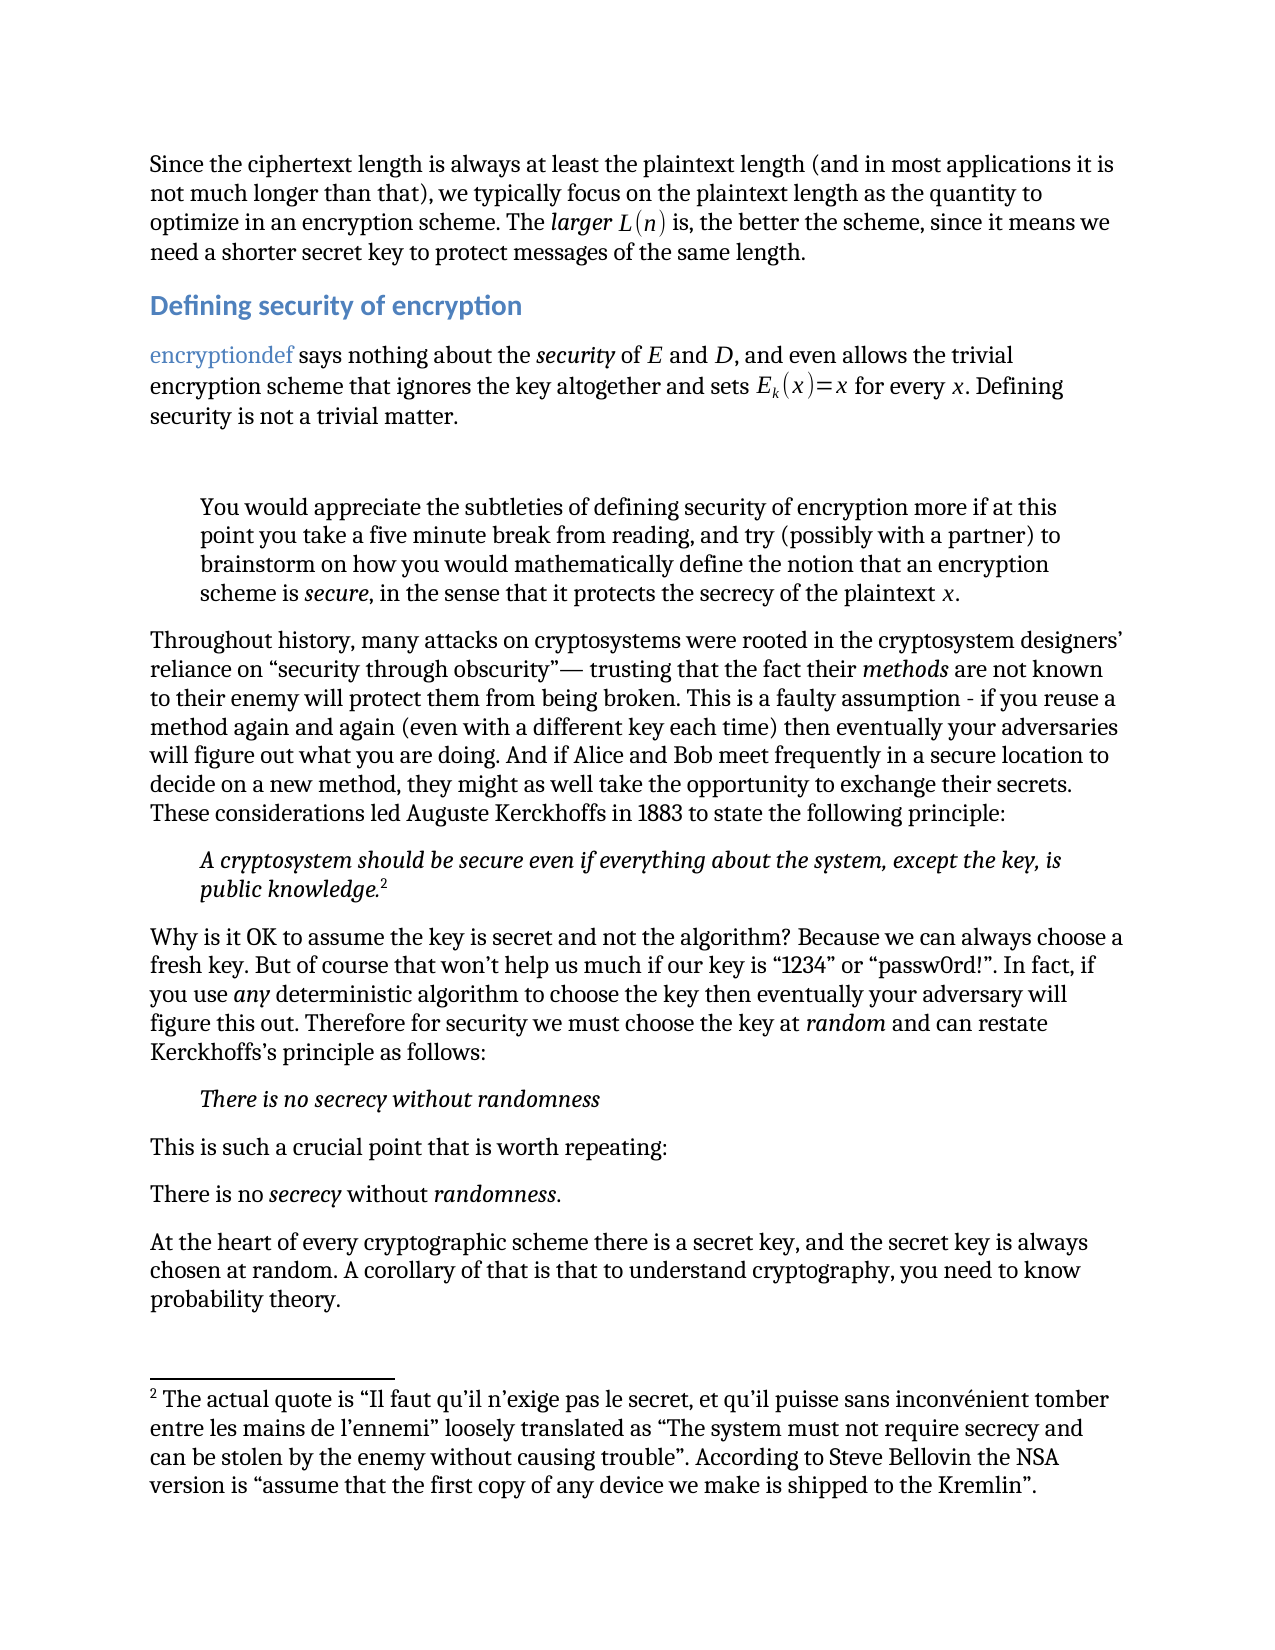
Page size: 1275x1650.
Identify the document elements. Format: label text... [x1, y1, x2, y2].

text Why is it OK to assume the key is secret and not the algorithm? Because we can always choose a fresh key. But of course that won’t help us much if our key is “1234” or “passw0rd!”. In fact, if you use any deterministic algorithm to choose the key then eventually your adversary will figure this out. Therefore for security we must choose the key at random and can restate Kerckhoffs’s principle as follows: [150, 923, 1125, 1066]
text Since the ciphertext length is always at least the plaintext length (and in most applications it is not much longer than that), we typically focus on the plaintext length as the quantity to optimize in an encryption scheme. The larger is, the better the scheme, since it means we need a shorter secret key to protect messages of the same length. [150, 150, 1125, 266]
subtitle Defining security of encryption [150, 287, 1125, 323]
text You would appreciate the subtleties of defining security of encryption more if at this point you take a five minute break from reading, and try (possibly with a partner) to brainstorm on how you would mathematically define the notion that an encryption scheme is secure, in the sense that it protects the secrecy of the plaintext . [200, 493, 1075, 608]
text There is no secrecy without randomness. [150, 1180, 1125, 1209]
text Throughout history, many attacks on cryptosystems were rooted in the cryptosystem designers’ reliance on “security through obscurity”— trusting that the fact their methods are not known to their enemy will protect them from being broken. This is a faulty assumption - if you reuse a method again and again (even with a different key each time) then eventually your adversaries will figure out what you are doing. And if Alice and Bob meet frequently in a secure location to decide on a new method, they might as well take the opportunity to exchange their secrets. These considerations led Auguste Kerckhoffs in 1883 to state the following principle: [150, 626, 1125, 828]
text This is such a crucial point that is worth repeating: [150, 1133, 1125, 1161]
text encryptiondef says nothing about the security of and , and even allows the trivial encryption scheme that ignores the key altogether and sets for every . Defining security is not a trivial matter. [150, 341, 1125, 431]
text At the heart of every cryptographic scheme there is a secret key, and the secret key is always chosen at random. A corollary of that is that to understand cryptography, you need to know probability theory. [150, 1228, 1125, 1314]
text A cryptosystem should be secure even if everything about the system, except the key, is public knowledge. [200, 846, 1075, 904]
text There is no secrecy without randomness [200, 1085, 1075, 1114]
